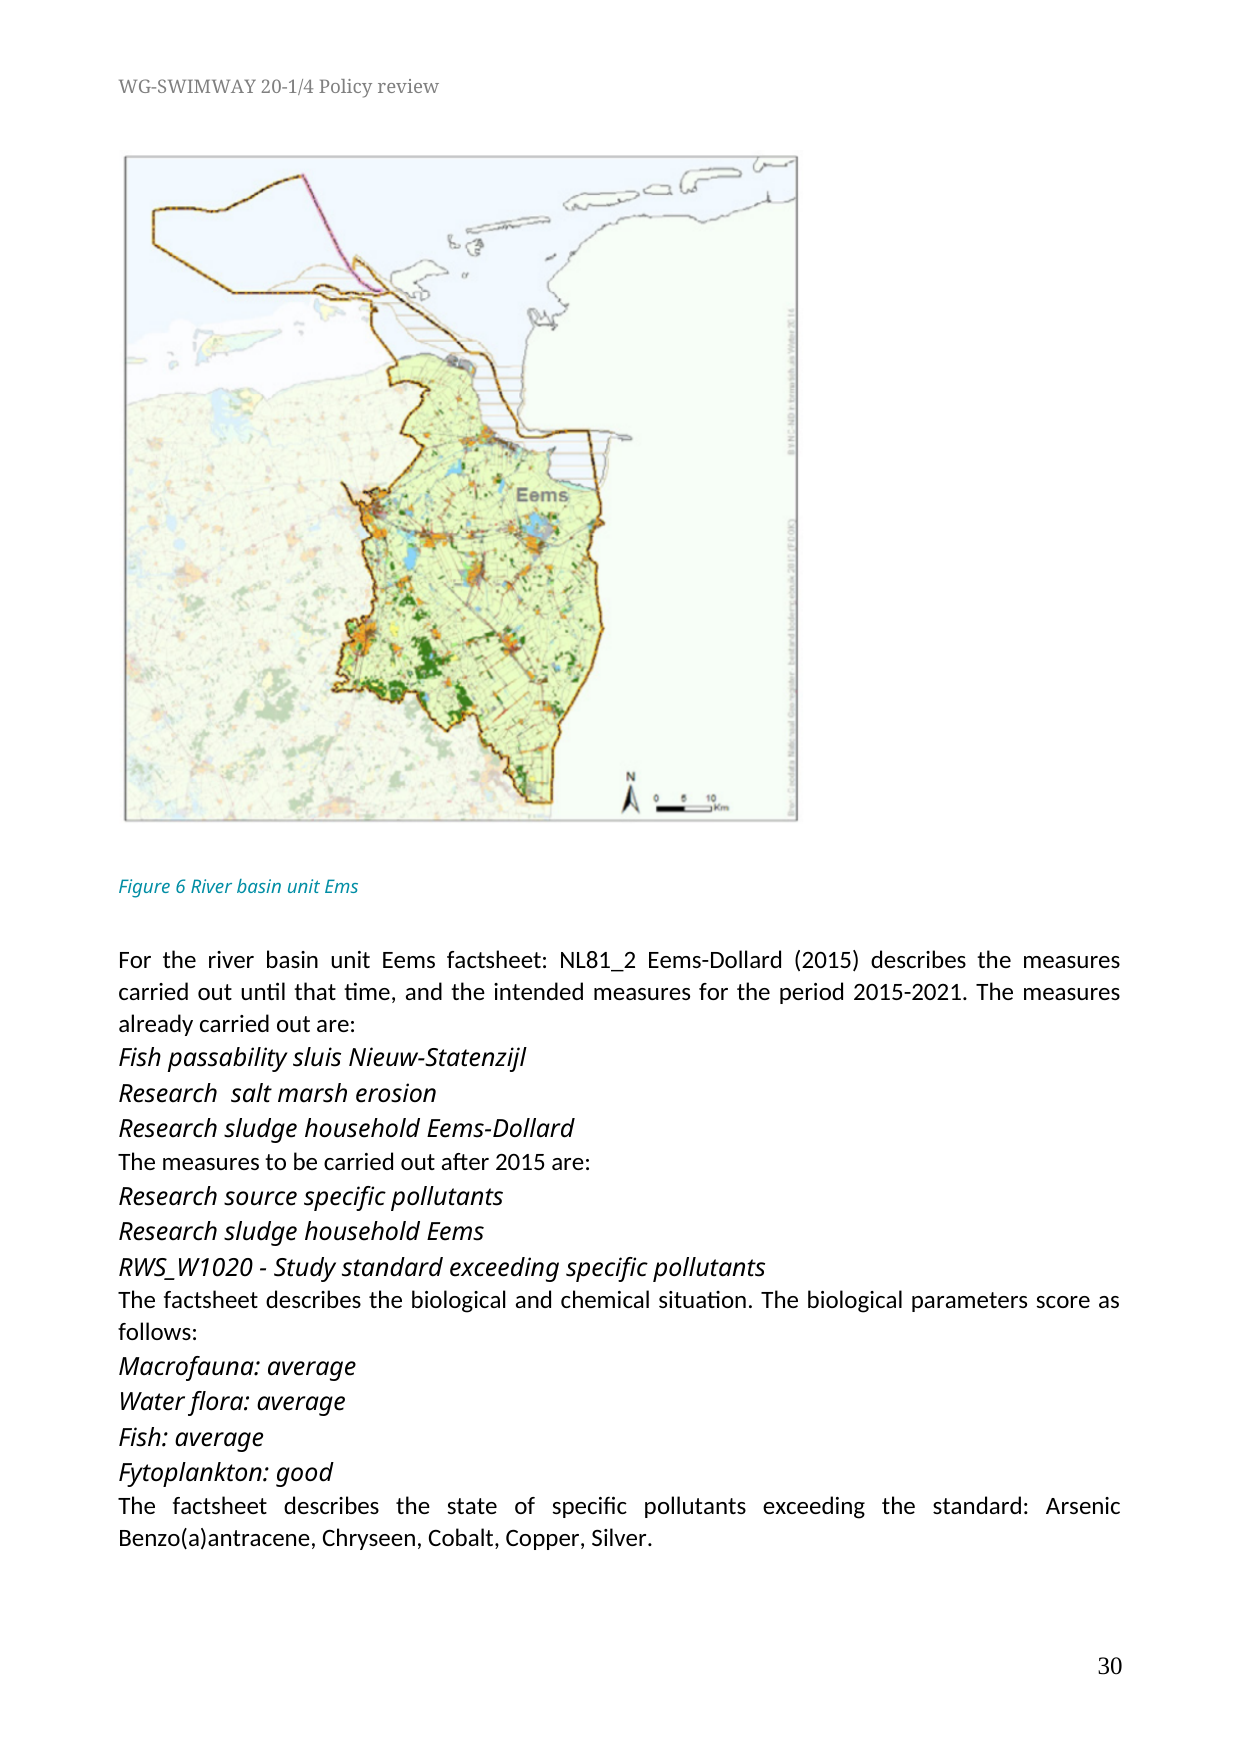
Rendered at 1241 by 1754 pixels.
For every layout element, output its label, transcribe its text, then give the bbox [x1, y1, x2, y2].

text Figure 6 River basin unit Ems [118, 873, 1122, 898]
text The factsheet describes the state of specific pollutants exceeding the standard: Arsenic Benzo(a)antracene, Chryseen, Cobalt, Copper, Silver. [118, 1490, 1122, 1553]
text Research sludge household Eems-Dollard [118, 1111, 1122, 1145]
text RWS_W1020 - Study standard exceeding specific pollutants [118, 1249, 1122, 1283]
text Research source specific pollutants [118, 1178, 1122, 1212]
text The measures to be carried out after 2015 are: [118, 1146, 1122, 1177]
text The factsheet describes the biological and chemical situation. The biological parameters score as follows: [118, 1284, 1122, 1347]
text Research sludge household Eems [118, 1214, 1122, 1248]
text For the river basin unit Eems factsheet: NL81_2 Eems-Dollard (2015) describes the measures carried out until that time, and the intended measures for the period 2015-2021. The measures already carried out are: [118, 944, 1122, 1039]
text Fish: average [118, 1419, 1122, 1453]
picture [118, 150, 804, 827]
text Water flora: average [118, 1384, 1122, 1418]
text Fish passability sluis Nieuw-Statenzijl [118, 1040, 1122, 1074]
text Macrofauna: average [118, 1348, 1122, 1383]
text Research salt marsh erosion [118, 1076, 1122, 1109]
text Fytoplankton: good [118, 1455, 1122, 1489]
